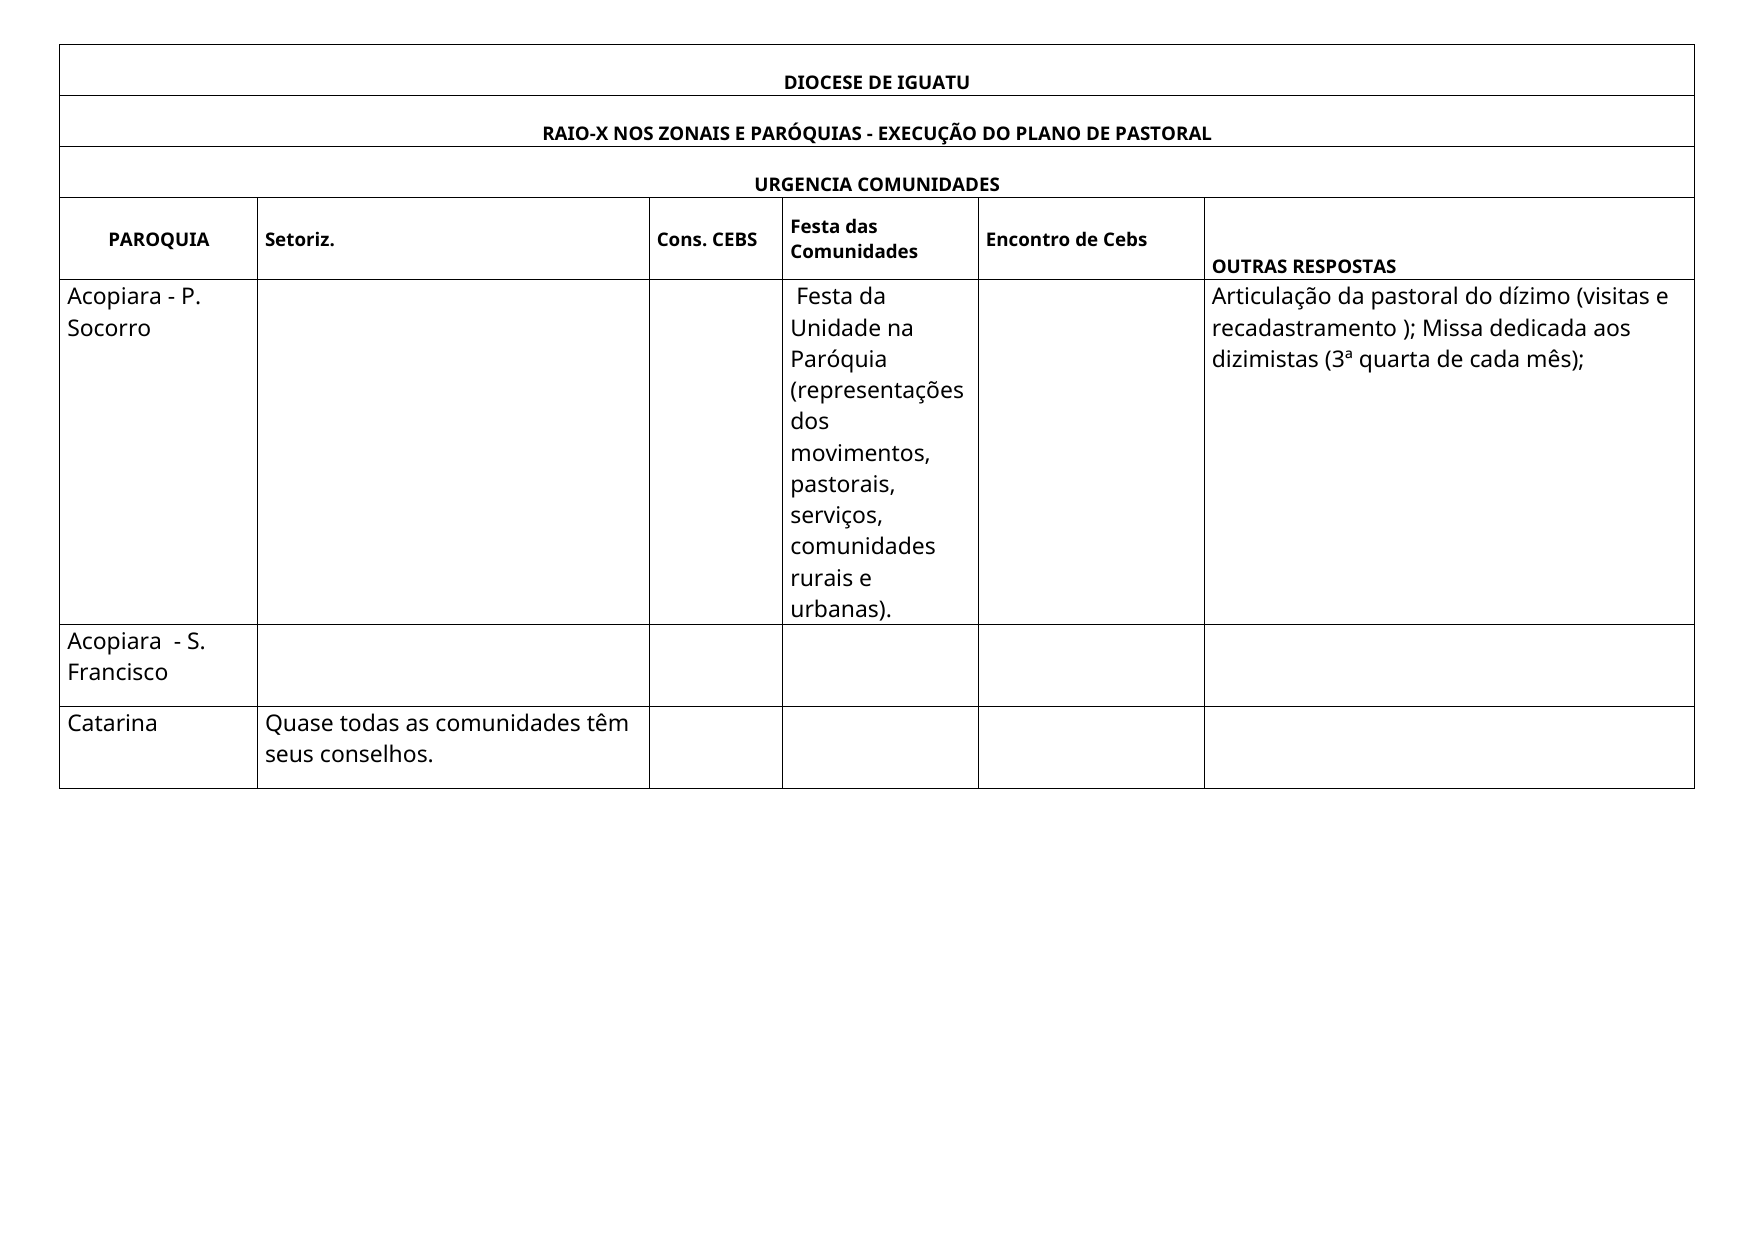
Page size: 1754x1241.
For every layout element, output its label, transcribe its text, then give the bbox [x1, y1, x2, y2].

table_cell [979, 707, 1204, 788]
table_cell URGENCIA COMUNIDADES [60, 147, 1694, 197]
table_cell Setoriz. [258, 198, 649, 279]
table_cell Articulação da pastoral do dízimo (visitas e recadastramento ); Missa dedicada aos dizimistas (3ª quarta de cada mês); [1205, 280, 1694, 624]
table_cell [650, 625, 782, 706]
table_cell [1205, 625, 1694, 706]
table_cell Acopiara - P. Socorro [60, 280, 257, 624]
table_cell Festa da Unidade na Paróquia (representações dos movimentos, pastorais, serviços, comunidades rurais e urbanas). [783, 280, 978, 624]
table_cell [650, 707, 782, 788]
table_cell Acopiara - S. Francisco [60, 625, 257, 706]
table_cell Quase todas as comunidades têm seus conselhos. [258, 707, 649, 788]
table_cell [979, 625, 1204, 706]
table_cell RAIO-X NOS ZONAIS E PARÓQUIAS - EXECUÇÃO DO PLANO DE PASTORAL [60, 96, 1694, 146]
table_cell [1205, 707, 1694, 788]
table_cell [783, 625, 978, 706]
table_cell [258, 625, 649, 706]
table_cell Encontro de Cebs [979, 198, 1204, 279]
table_cell [650, 280, 782, 624]
table_cell Festa das Comunidades [783, 198, 978, 279]
table_cell PAROQUIA [60, 198, 257, 279]
table_cell [258, 280, 649, 624]
table_cell OUTRAS RESPOSTAS [1205, 198, 1694, 279]
table_header DIOCESE DE IGUATU [60, 45, 1694, 95]
table_cell [783, 707, 978, 788]
table_cell Catarina [60, 707, 257, 788]
table_cell Cons. CEBS [650, 198, 782, 279]
table_cell [979, 280, 1204, 624]
